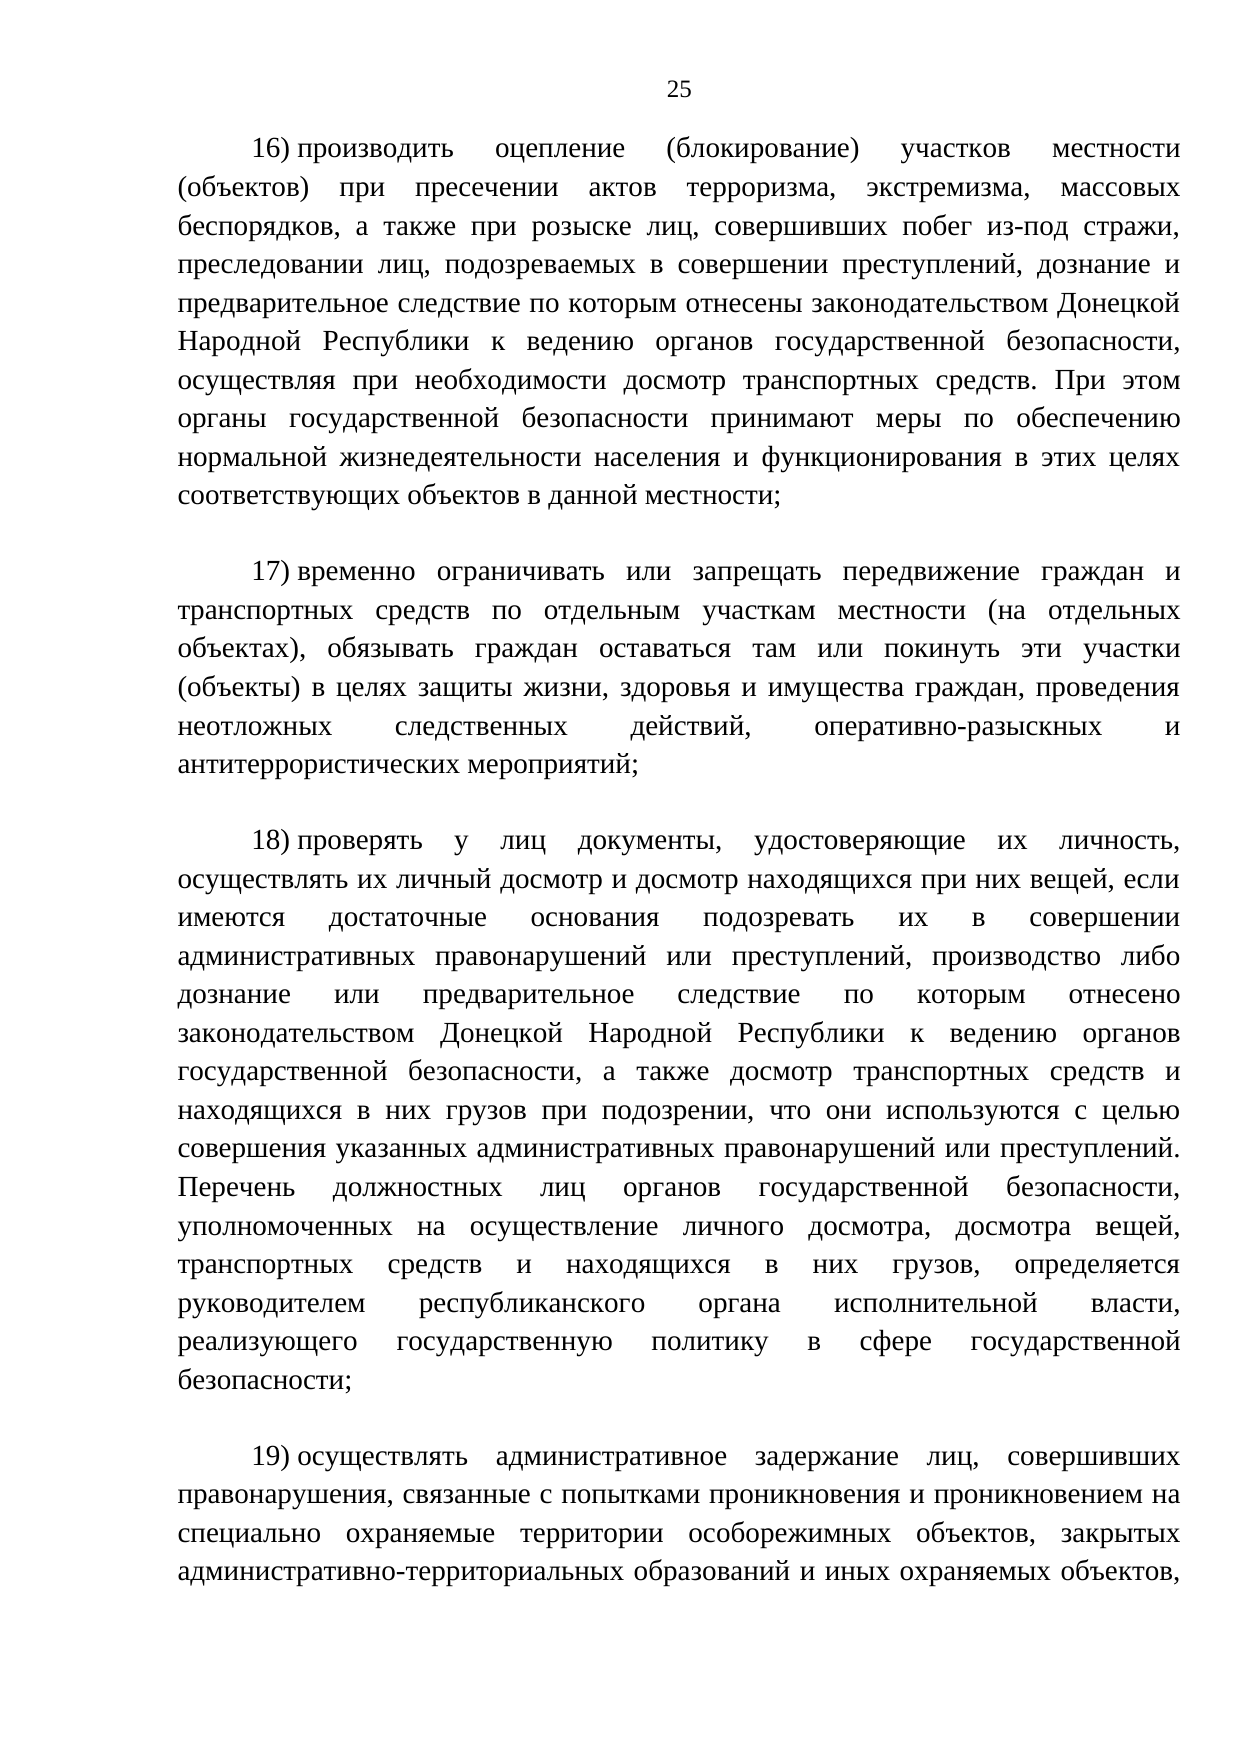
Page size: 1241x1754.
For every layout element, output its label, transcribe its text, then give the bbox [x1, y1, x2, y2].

text 18) проверять у лиц документы, удостоверяющие их личность, осуществлять их личный досмотр и досмотр находящихся при них вещей, если имеются достаточные основания подозревать их в совершении административных правонарушений или преступлений, производство либо дознание или предварительное следствие по которым отнесено законодательством Донецкой Народной Республики к ведению органов государственной безопасности, а также досмотр транспортных средств и находящихся в них грузов при подозрении, что они используются с целью совершения указанных административных правонарушений или преступлений. Перечень должностных лиц органов государственной безопасности, уполномоченных на осуществление личного досмотра, досмотра вещей, транспортных средств и находящихся в них грузов, определяется руководителем республиканского органа исполнительной власти, реализующего государственную политику в сфере государственной безопасности; [177, 822, 1181, 1395]
text 16) производить оцепление (блокирование) участков местности (объектов) при пресечении актов терроризма, экстремизма, массовых беспорядков, а также при розыске лиц, совершивших побег из-под стражи, преследовании лиц, подозреваемых в совершении преступлений, дознание и предварительное следствие по которым отнесены законодательством Донецкой Народной Республики к ведению органов государственной безопасности, осуществляя при необходимости досмотр транспортных средств. При этом органы государственной безопасности принимают меры по обеспечению нормальной жизнедеятельности населения и функционирования в этих целях соответствующих объектов в данной местности; [177, 131, 1181, 511]
text 17) временно ограничивать или запрещать передвижение граждан и транспортных средств по отдельным участкам местности (на отдельных объектах), обязывать граждан оставаться там или покинуть эти участки (объекты) в целях защиты жизни, здоровья и имущества граждан, проведения неотложных следственных действий, оперативно-разыскных и антитеррористических мероприятий; [177, 553, 1181, 780]
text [177, 1438, 1181, 1587]
